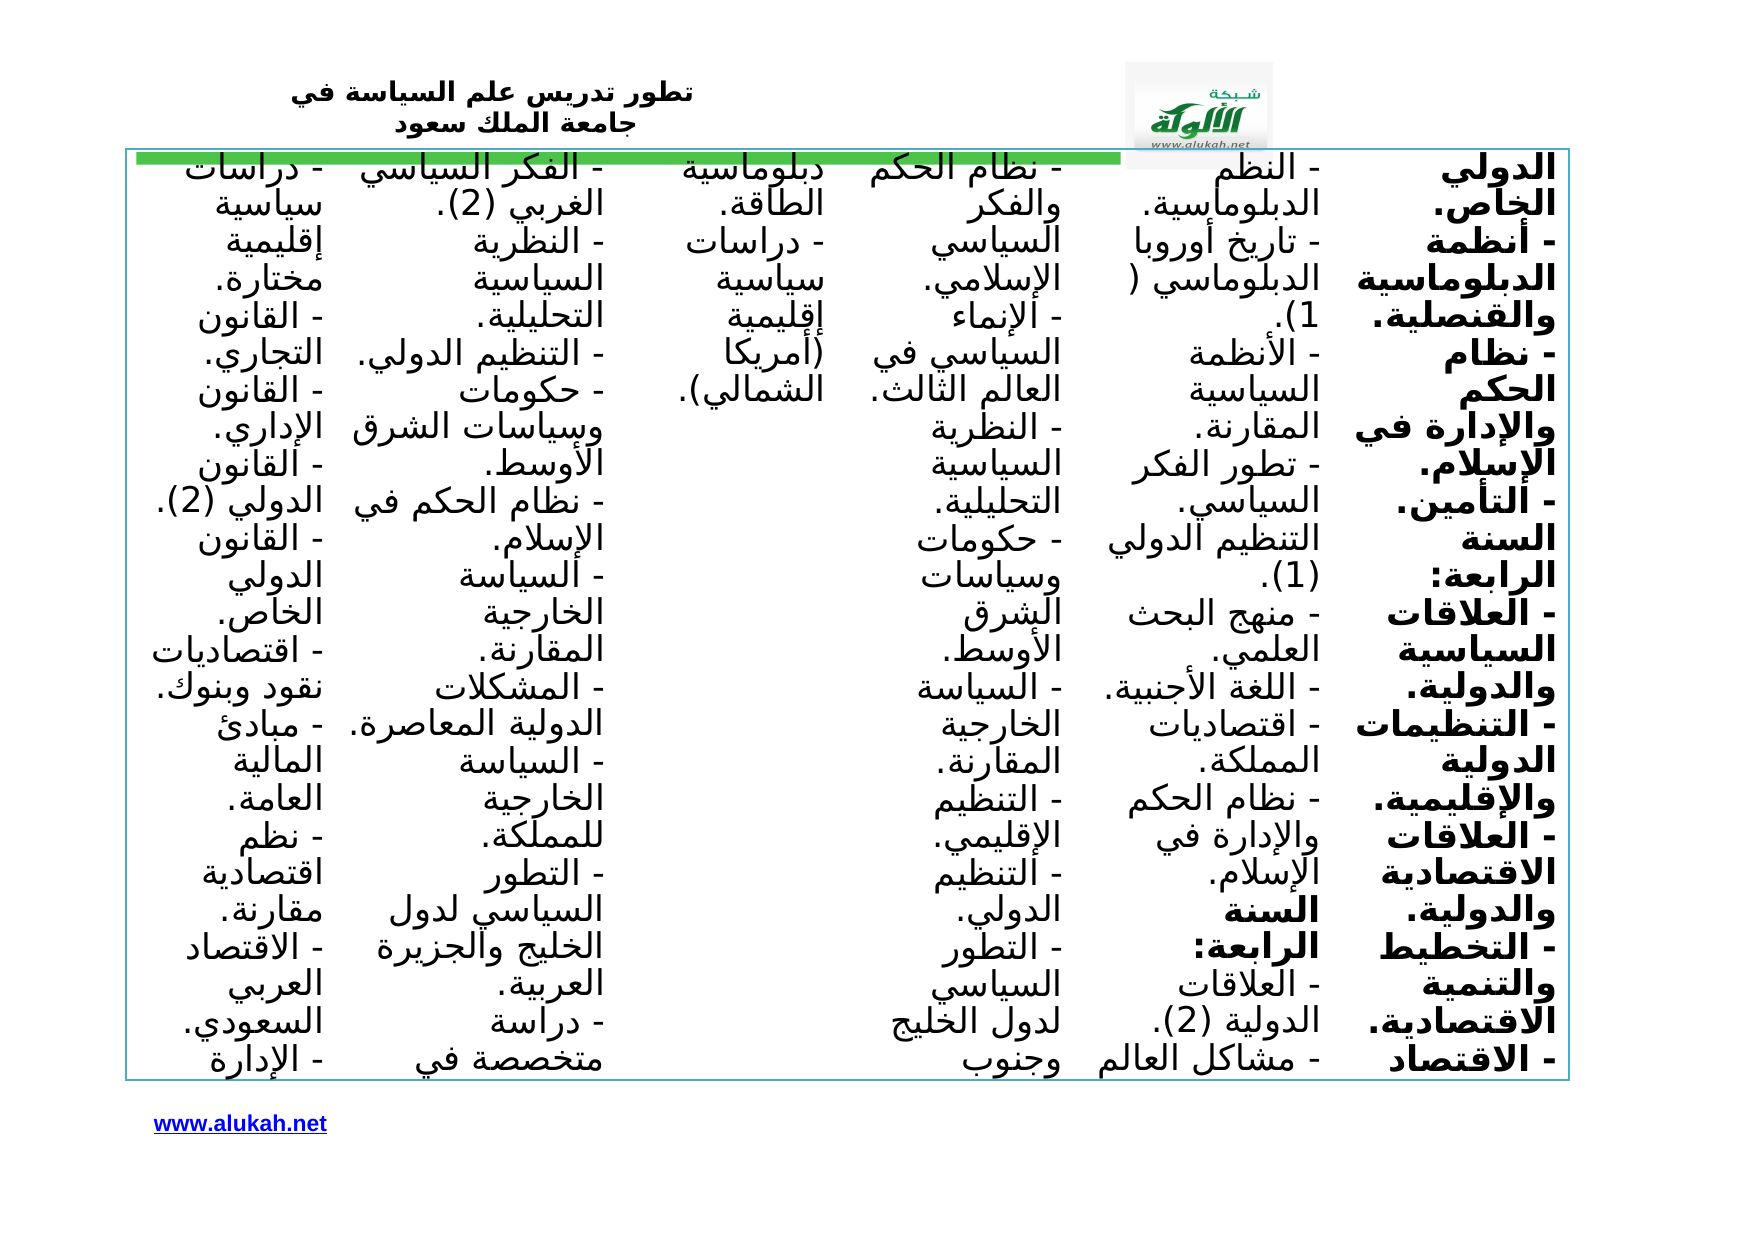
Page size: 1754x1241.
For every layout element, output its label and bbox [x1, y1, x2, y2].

table_cell [1332, 150, 1568, 1079]
table_cell [616, 150, 837, 1079]
table_cell [837, 150, 1074, 1079]
table_cell [336, 150, 616, 1079]
table_cell [127, 150, 336, 1079]
table_cell [1074, 150, 1332, 1079]
